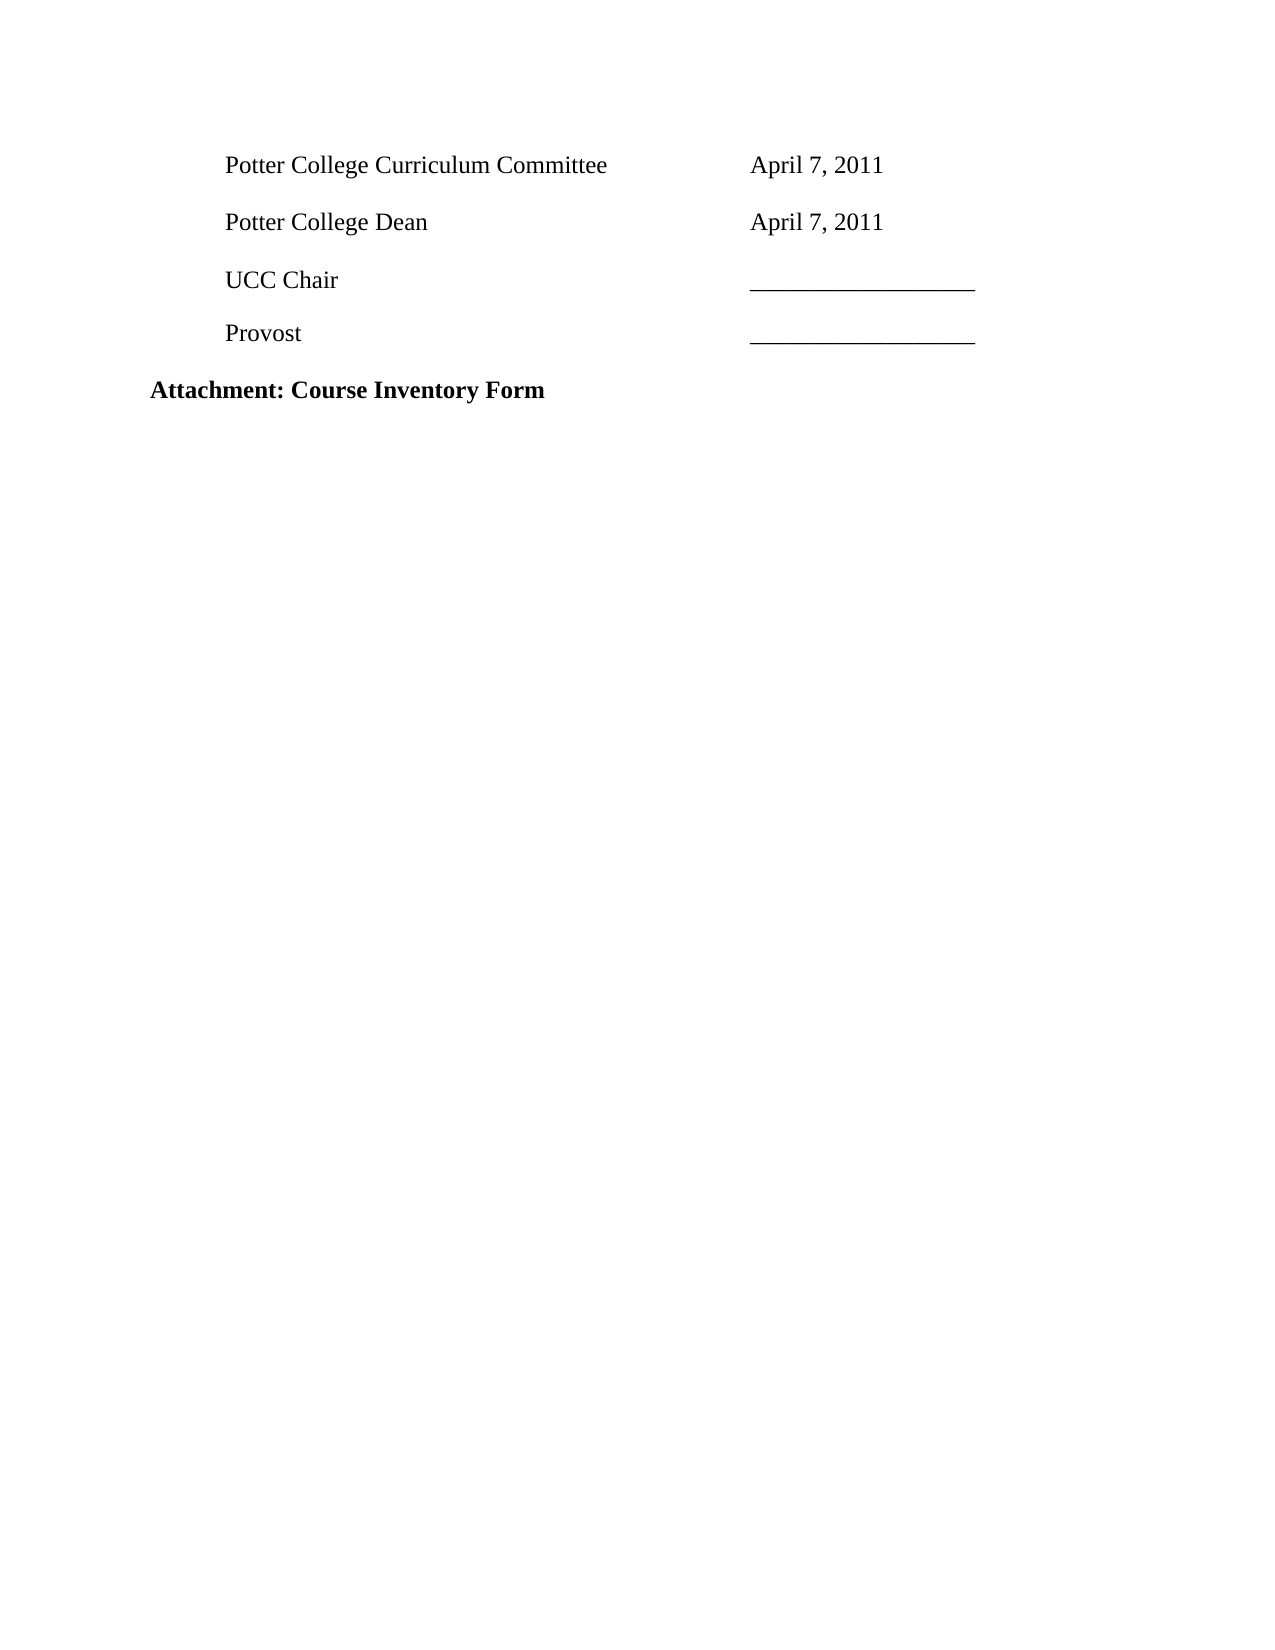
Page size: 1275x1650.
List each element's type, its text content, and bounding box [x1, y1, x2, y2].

text Provost __________________ [150, 318, 1125, 347]
text Attachment: Course Inventory Form [150, 375, 1125, 404]
text Potter College Curriculum Committee April 7, 2011 [150, 150, 1125, 179]
text Potter College Dean April 7, 2011 [150, 207, 1125, 236]
text UCC Chair __________________ [150, 265, 1125, 294]
